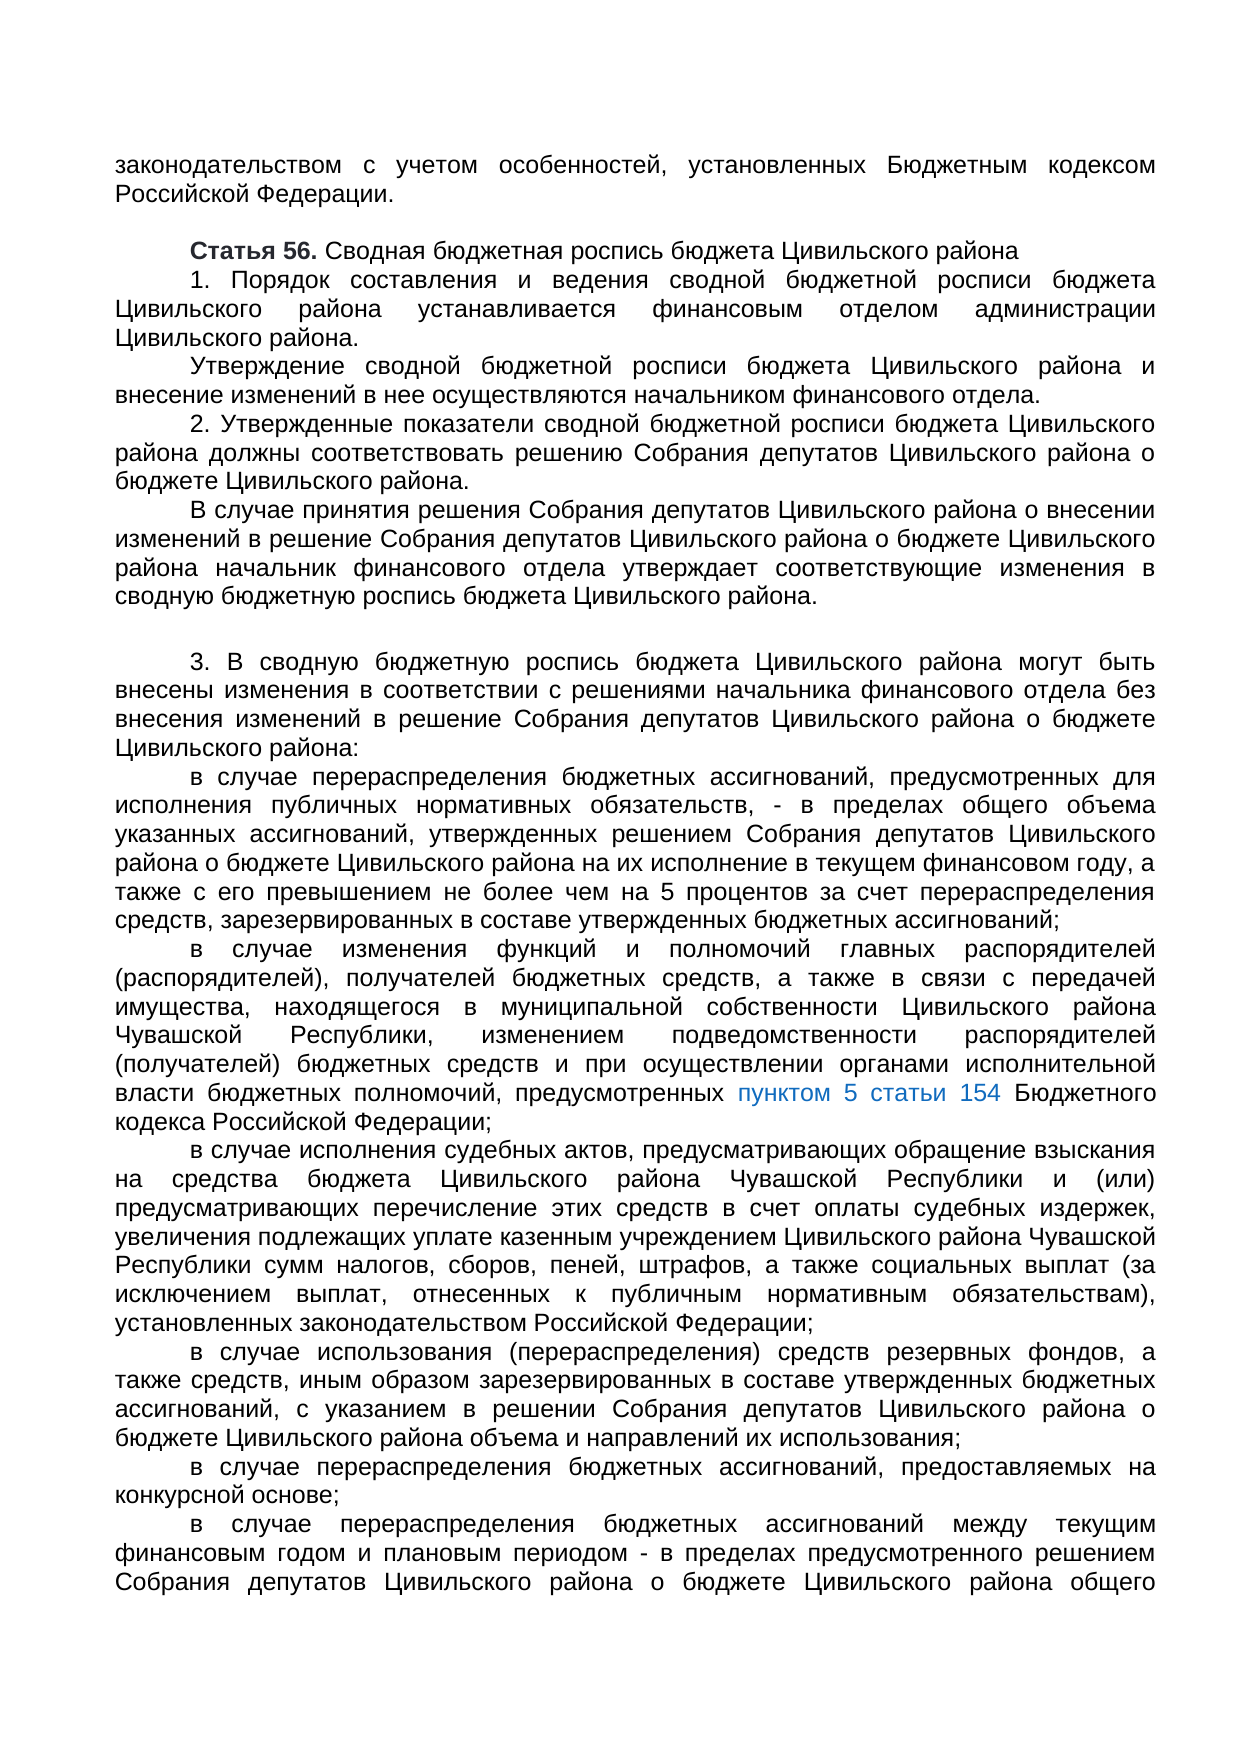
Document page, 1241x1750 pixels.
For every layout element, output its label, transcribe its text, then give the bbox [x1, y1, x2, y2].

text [114, 1509, 1157, 1595]
text 2. Утвержденные показатели сводной бюджетной росписи бюджета Цивильского района должны соответствовать решению Собрания депутатов Цивильского района о бюджете Цивильского района. [114, 409, 1157, 495]
text в случае перераспределения бюджетных ассигнований, предусмотренных для исполнения публичных нормативных обязательств, - в пределах общего объема указанных ассигнований, утвержденных решением Собрания депутатов Цивильского района о бюджете Цивильского района на их исполнение в текущем финансовом году, а также с его превышением не более чем на 5 процентов за счет перераспределения средств, зарезервированных в составе утвержденных бюджетных ассигнований; [114, 762, 1157, 934]
text Статья 56. Сводная бюджетная роспись бюджета Цивильского района [189, 236, 1157, 265]
text 3. В сводную бюджетную роспись бюджета Цивильского района могут быть внесены изменения в соответствии с решениями начальника финансового отдела без внесения изменений в решение Собрания депутатов Цивильского района о бюджете Цивильского района: [114, 647, 1157, 762]
text В случае принятия решения Собрания депутатов Цивильского района о внесении изменений в решение Собрания депутатов Цивильского района о бюджете Цивильского района начальник финансового отдела утверждает соответствующие изменения в сводную бюджетную роспись бюджета Цивильского района. [114, 495, 1157, 610]
text в случае исполнения судебных актов, предусматривающих обращение взыскания на средства бюджета Цивильского района Чувашской Республики и (или) предусматривающих перечисление этих средств в счет оплаты судебных издержек, увеличения подлежащих уплате казенным учреждением Цивильского района Чувашской Республики сумм налогов, сборов, пеней, штрафов, а также социальных выплат (за исключением выплат, отнесенных к публичным нормативным обязательствам), установленных законодательством Российской Федерации; [114, 1135, 1157, 1337]
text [114, 150, 1157, 207]
text в случае изменения функций и полномочий главных распорядителей (распорядителей), получателей бюджетных средств, а также в связи с передачей имущества, находящегося в муниципальной собственности Цивильского района Чувашской Республики, изменением подведомственности распорядителей (получателей) бюджетных средств и при осуществлении органами исполнительной власти бюджетных полномочий, предусмотренных пунктом 5 статьи 154 Бюджетного кодекса Российской Федерации; [114, 934, 1157, 1135]
text Утверждение сводной бюджетной росписи бюджета Цивильского района и внесение изменений в нее осуществляются начальником финансового отдела. [114, 351, 1157, 409]
text 1. Порядок составления и ведения сводной бюджетной росписи бюджета Цивильского района устанавливается финансовым отделом администрации Цивильского района. [114, 265, 1157, 351]
text в случае использования (перераспределения) средств резервных фондов, а также средств, иным образом зарезервированных в составе утвержденных бюджетных ассигнований, с указанием в решении Собрания депутатов Цивильского района о бюджете Цивильского района объема и направлений их использования; [114, 1337, 1157, 1452]
text в случае перераспределения бюджетных ассигнований, предоставляемых на конкурсной основе; [114, 1452, 1157, 1509]
